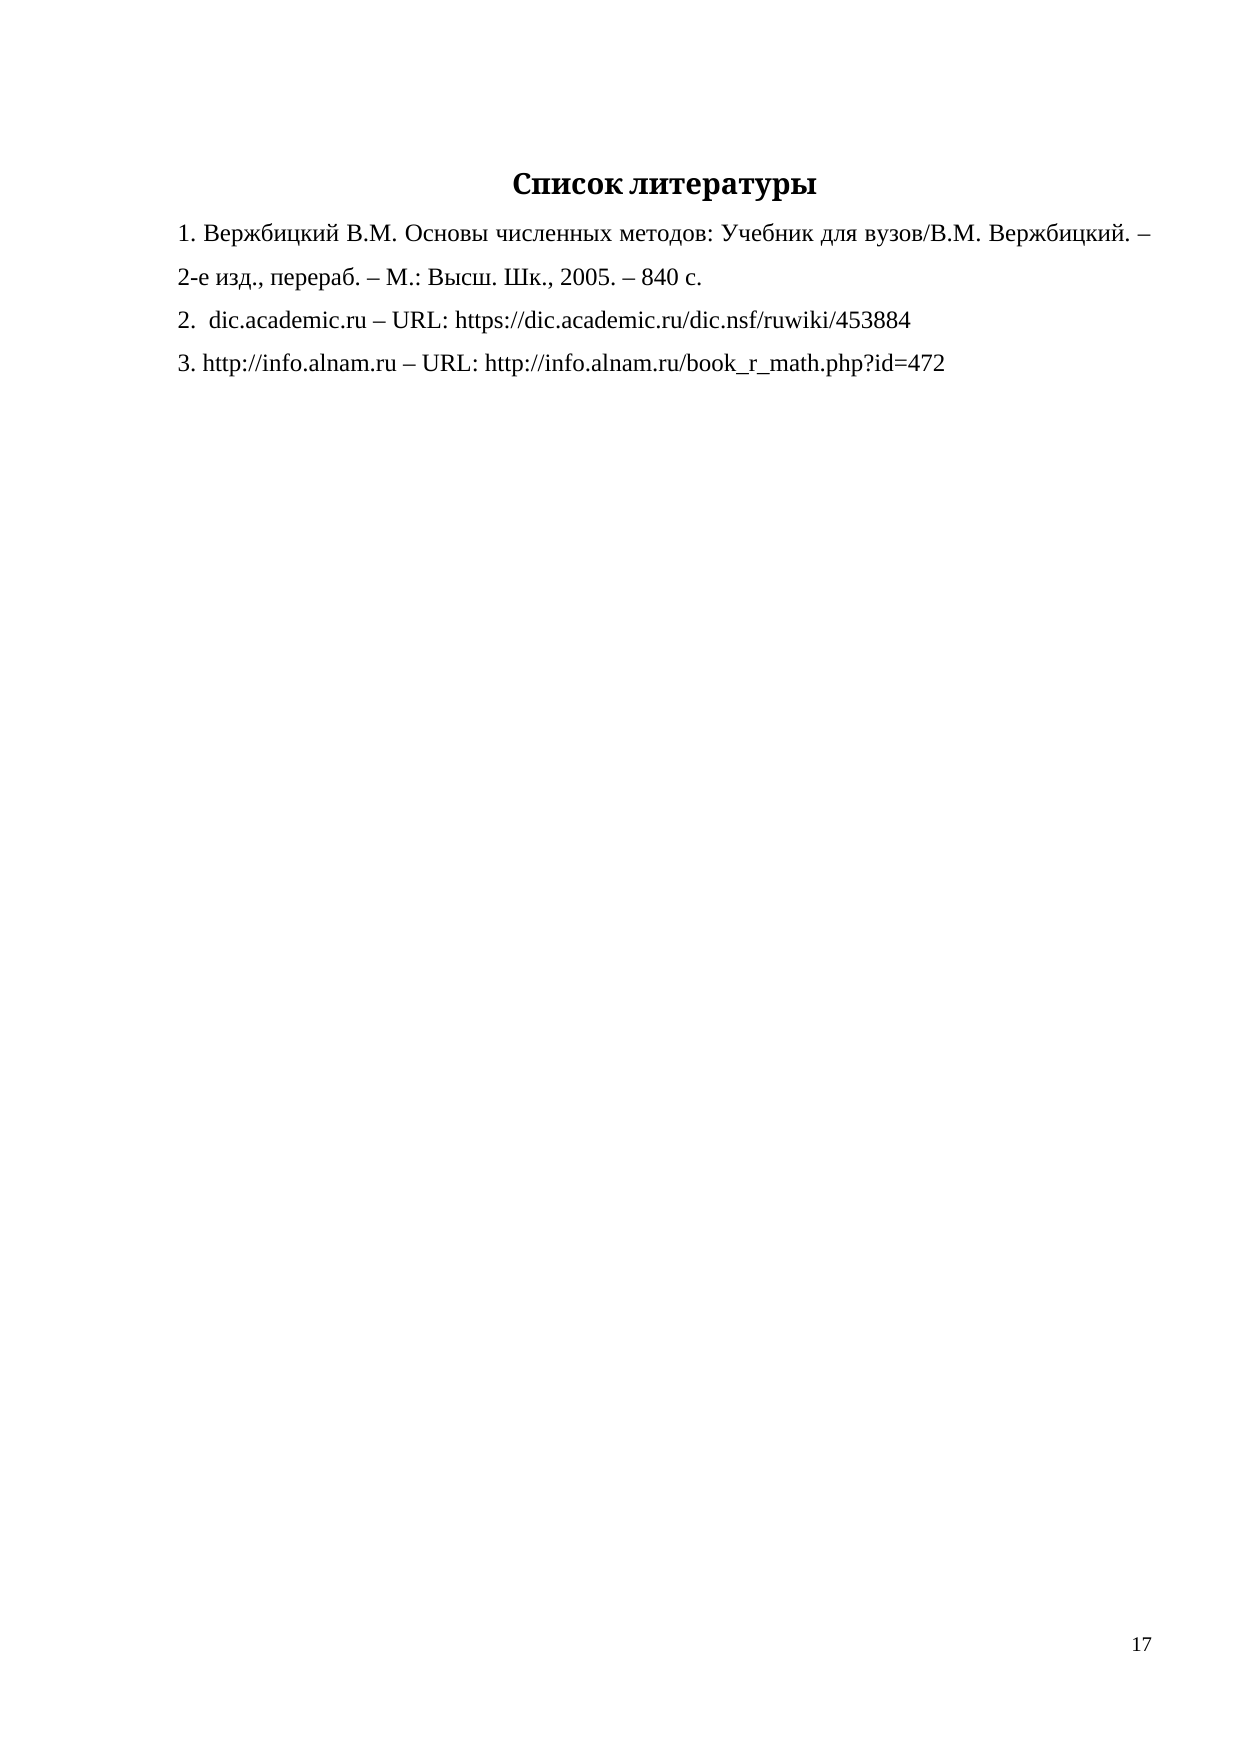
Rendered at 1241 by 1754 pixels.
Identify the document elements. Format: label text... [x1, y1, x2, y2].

text 1. Вержбицкий В.М. Основы численных методов: Учебник для вузов/В.М. Вержбицкий. – 2-е изд., перераб. – М.: Высш. Шк., 2005. – 840 с. [177, 218, 1152, 290]
text 3. http://info.alnam.ru – URL: http://info.alnam.ru/book_r_math.php?id=472 [177, 348, 1152, 377]
text 2. dic.academic.ru – URL: https://dic.academic.ru/dic.nsf/ruwiki/453884 [177, 305, 1152, 333]
subtitle Список литературы [177, 168, 1152, 202]
